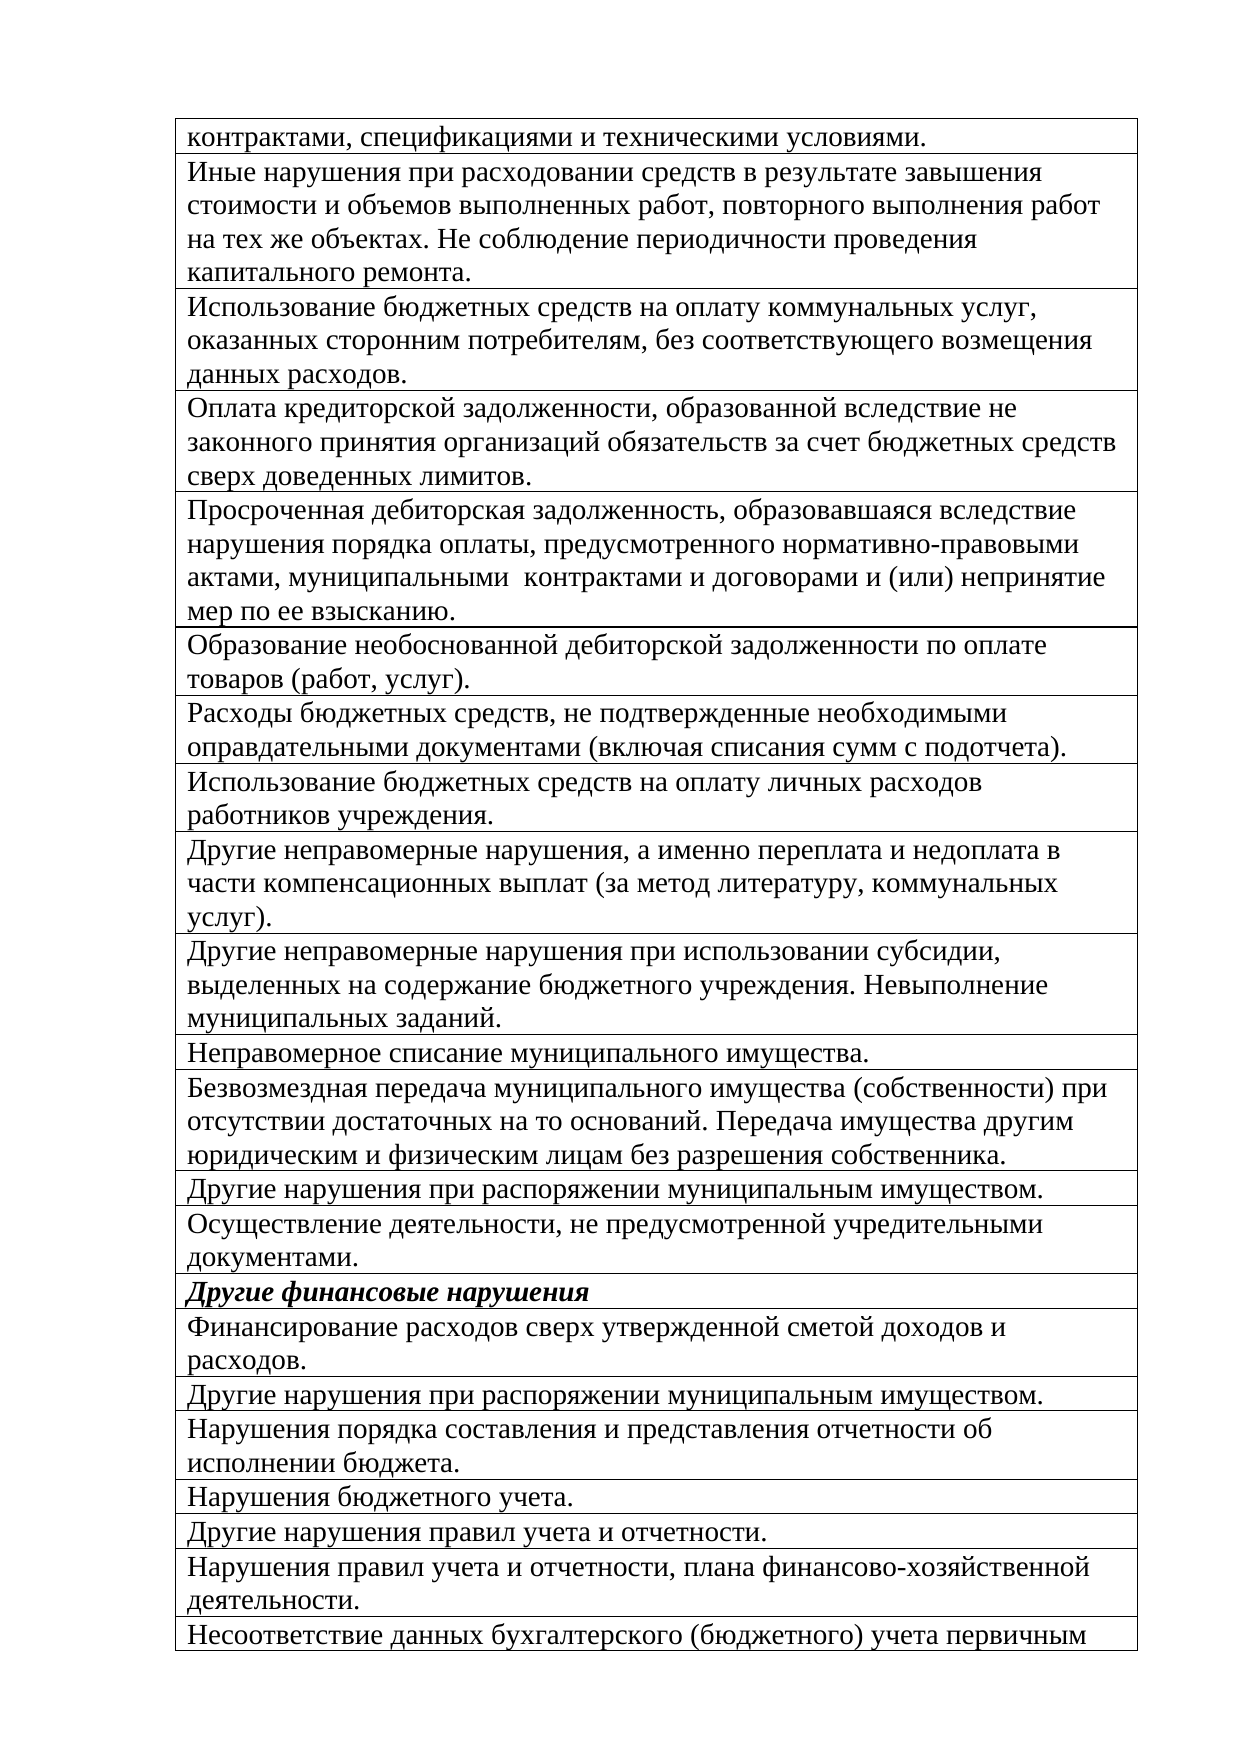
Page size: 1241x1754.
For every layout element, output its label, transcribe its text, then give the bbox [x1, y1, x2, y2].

table_cell Нарушения бюджетного учета. [176, 1480, 1137, 1513]
table_cell Просроченная дебиторская задолженность, образовавшаяся вследствие нарушения порядка оплаты, предусмотренного нормативно-правовыми актами, муниципальными контрактами и договорами и (или) непринятие мер по ее взысканию. [176, 492, 1137, 626]
table_cell Использование бюджетных средств на оплату личных расходов работников учреждения. [176, 764, 1137, 831]
table_cell Нарушения правил учета и отчетности, плана финансово-хозяйственной деятельности. [176, 1549, 1137, 1616]
table_cell Безвозмездная передача муниципального имущества (собственности) при отсутствии достаточных на то оснований. Передача имущества другим юридическим и физическим лицам без разрешения собственника. [176, 1070, 1137, 1170]
table_cell Оплата кредиторской задолженности, образованной вследствие не законного принятия организаций обязательств за счет бюджетных средств сверх доведенных лимитов. [176, 391, 1137, 491]
table_cell Другие неправомерные нарушения при использовании субсидии, выделенных на содержание бюджетного учреждения. Невыполнение муниципальных заданий. [176, 934, 1137, 1034]
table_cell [176, 119, 1137, 153]
table_cell Осуществление деятельности, не предусмотренной учредительными документами. [176, 1206, 1137, 1273]
table_cell Неправомерное списание муниципального имущества. [176, 1035, 1137, 1069]
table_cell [176, 1617, 1137, 1650]
table_cell Использование бюджетных средств на оплату коммунальных услуг, оказанных сторонним потребителям, без соответствующего возмещения данных расходов. [176, 289, 1137, 389]
table_cell Финансирование расходов сверх утвержденной сметой доходов и расходов. [176, 1309, 1137, 1376]
table_cell Другие нарушения правил учета и отчетности. [176, 1514, 1137, 1548]
table_cell Другие нарушения при распоряжении муниципальным имуществом. [176, 1171, 1137, 1205]
table_cell Расходы бюджетных средств, не подтвержденные необходимыми оправдательными документами (включая списания сумм с подотчета). [176, 696, 1137, 763]
table_cell Другие финансовые нарушения [176, 1274, 1137, 1308]
table_cell Другие неправомерные нарушения, а именно переплата и недоплата в части компенсационных выплат (за метод литературу, коммунальных услуг). [176, 832, 1137, 932]
table_cell Нарушения порядка составления и представления отчетности об исполнении бюджета. [176, 1411, 1137, 1478]
table_cell Другие нарушения при распоряжении муниципальным имуществом. [176, 1377, 1137, 1410]
table_cell Образование необоснованной дебиторской задолженности по оплате товаров (работ, услуг). [176, 628, 1137, 694]
table_cell Иные нарушения при расходовании средств в результате завышения стоимости и объемов выполненных работ, повторного выполнения работ на тех же объектах. Не соблюдение периодичности проведения капитального ремонта. [176, 154, 1137, 288]
